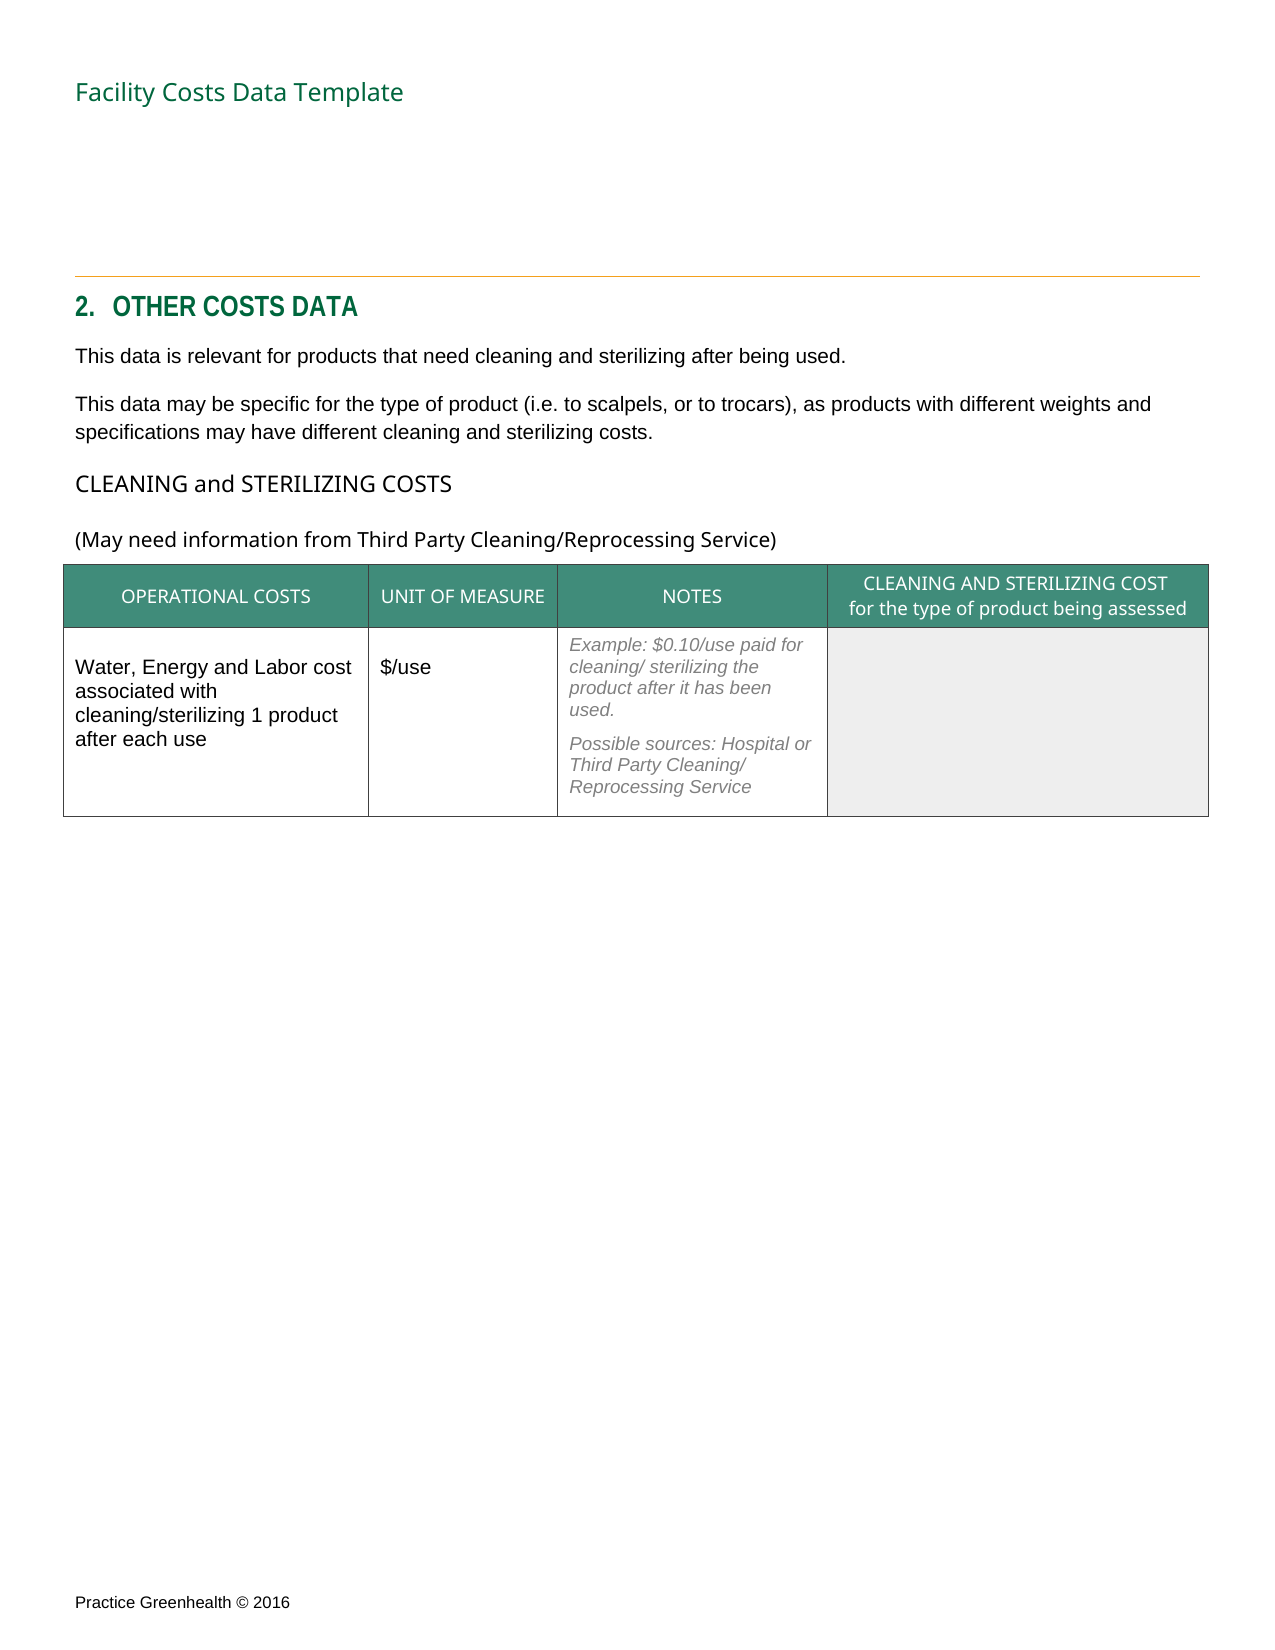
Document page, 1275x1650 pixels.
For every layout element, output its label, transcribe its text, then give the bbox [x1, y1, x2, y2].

table_header NOTES [558, 565, 827, 627]
table_cell Example: $0.10/use paid for cleaning/ sterilizing the product after it has been used. Possible sources: Hospital or Third Party Cleaning/ Reprocessing Service [558, 628, 827, 816]
subtitle OTHER COSTS DATA [75, 277, 1200, 323]
text This data is relevant for products that need cleaning and sterilizing after being used. [75, 344, 1200, 368]
subtitle CLEANING and STERILIZING COSTS [75, 468, 1200, 499]
table_header UNIT OF MEASURE [369, 565, 557, 627]
table_header CLEANING AND STERILIZING COST for the type of product being assessed [828, 565, 1208, 627]
table_cell Water, Energy and Labor cost associated with cleaning/sterilizing 1 product after each use [64, 628, 368, 816]
table_cell [828, 628, 1208, 816]
text This data may be specific for the type of product (i.e. to scalpels, or to trocars), as products with different weights and specifications may have different cleaning and sterilizing costs. [75, 392, 1200, 444]
subtitle (May need information from Third Party Cleaning/Reprocessing Service) [75, 525, 1200, 553]
table_cell $/use [369, 628, 557, 816]
table_header OPERATIONAL COSTS [64, 565, 368, 627]
